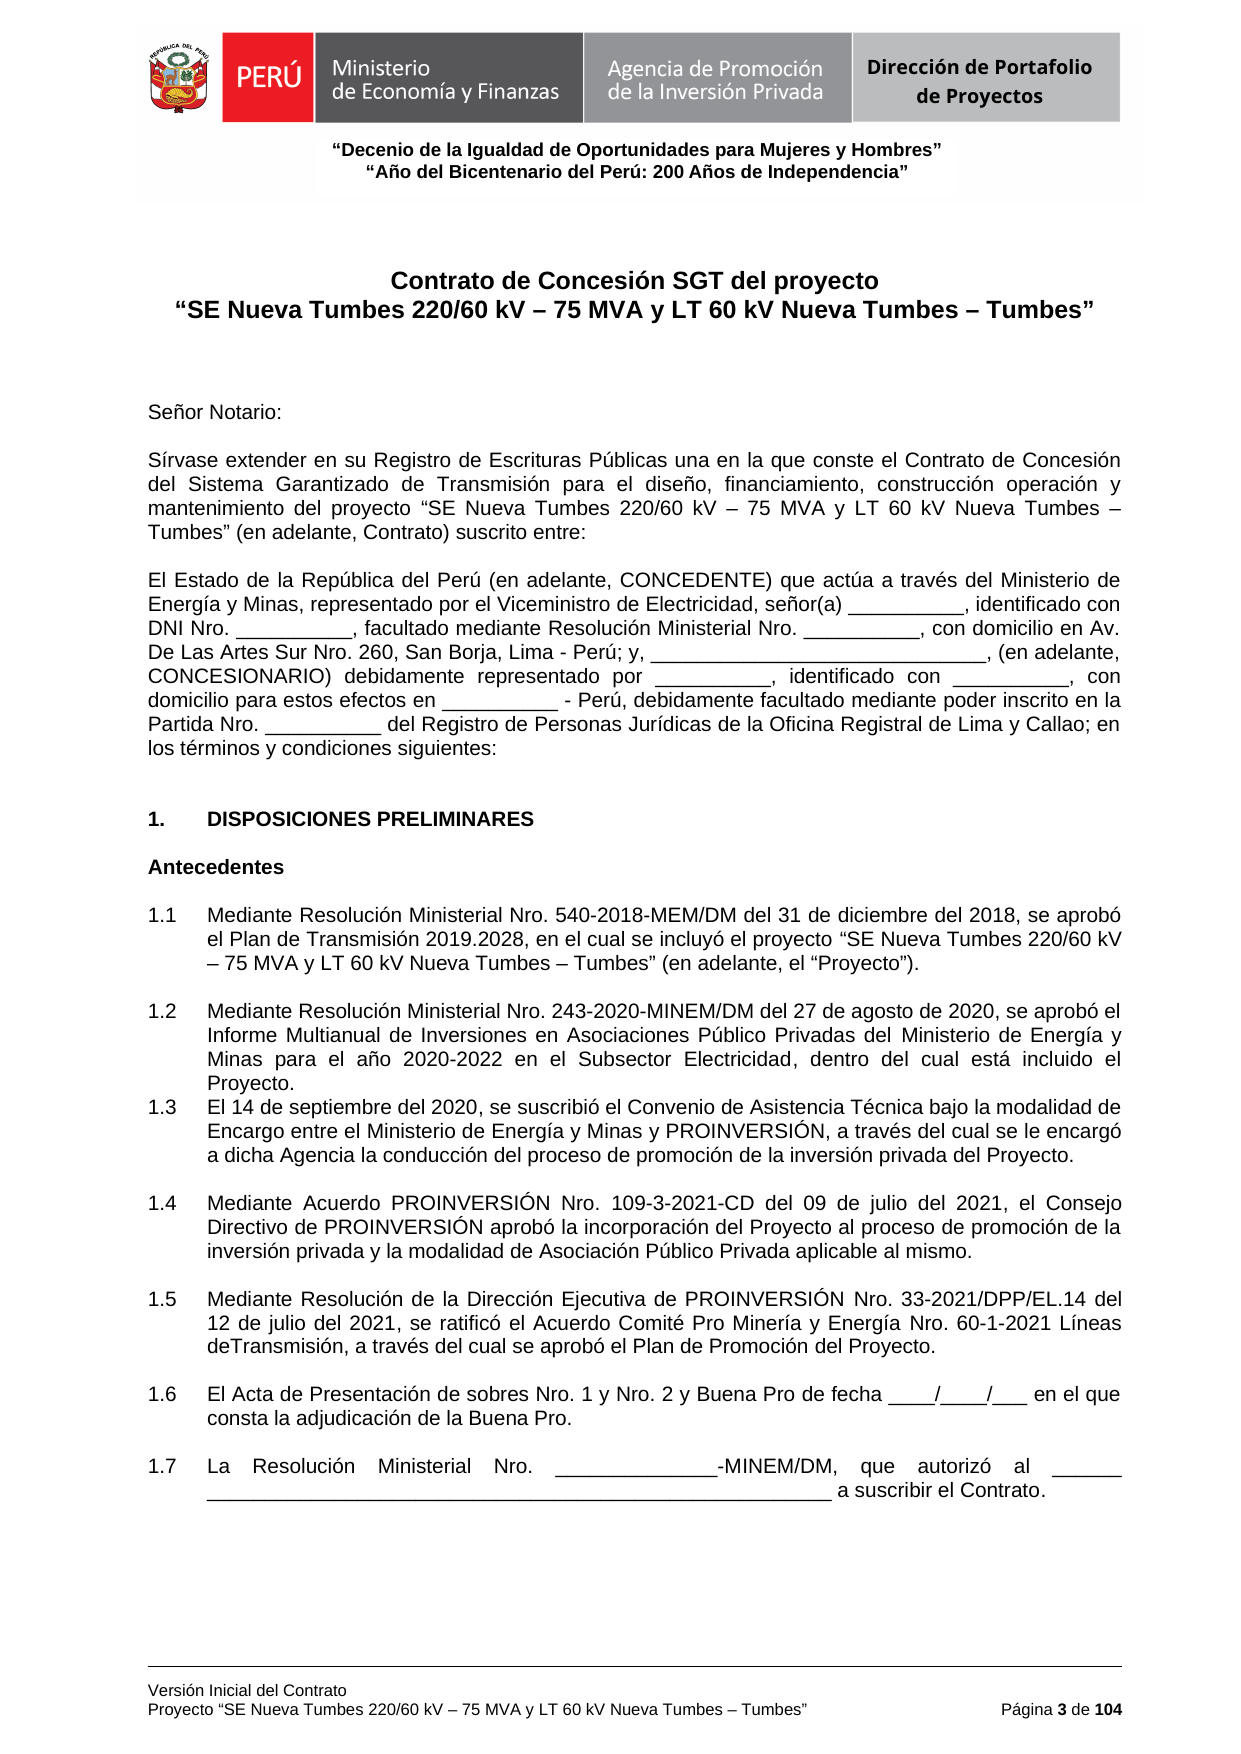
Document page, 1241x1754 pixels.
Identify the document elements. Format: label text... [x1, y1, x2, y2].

text Señor Notario: [148, 400, 1122, 424]
list La Resolución Ministerial Nro. ______________-MINEM/DM, que autorizó al ______ ______________________________________________________ a suscribir el Contrato. [148, 1454, 1122, 1502]
text El Estado de la República del Perú (en adelante, CONCEDENTE) que actúa a través del Ministerio de Energía y Minas, representado por el Viceministro de Electricidad, señor(a) __________, identificado con DNI Nro. __________, facultado mediante Resolución Ministerial Nro. __________, con domicilio en Av. De Las Artes Sur Nro. 260, San Borja, Lima - Perú; y, _____________________________, (en adelante, CONCESIONARIO) debidamente representado por __________, identificado con __________, con domicilio para estos efectos en __________ - Perú, debidamente facultado mediante poder inscrito en la Partida Nro. __________ del Registro de Personas Jurídicas de la Oficina Registral de Lima y Callao; en los términos y condiciones siguientes: [148, 568, 1122, 759]
list Mediante Resolución de la Dirección Ejecutiva de PROINVERSIÓN Nro. 33-2021/DPP/EL.14 del 12 de julio del 2021, se ratificó el Acuerdo Comité Pro Minería y Energía Nro. 60-1-2021 Líneas deTransmisión, a través del cual se aprobó el Plan de Promoción del Proyecto. [148, 1286, 1122, 1358]
list Mediante Acuerdo PROINVERSIÓN Nro. 109-3-2021-CD del 09 de julio del 2021, el Consejo Directivo de PROINVERSIÓN aprobó la incorporación del Proyecto al proceso de promoción de la inversión privada y la modalidad de Asociación Público Privada aplicable al mismo. [148, 1191, 1122, 1262]
list El Acta de Presentación de sobres Nro. 1 y Nro. 2 y Buena Pro de fecha ____/____/___ en el que consta la adjudicación de la Buena Pro. [148, 1382, 1122, 1430]
list El 14 de septiembre del 2020, se suscribió el Convenio de Asistencia Técnica bajo la modalidad de Encargo entre el Ministerio de Energía y Minas y PROINVERSIÓN, a través del cual se le encargó a dicha Agencia la conducción del proceso de promoción de la inversión privada del Proyecto. [148, 1095, 1122, 1167]
list Mediante Resolución Ministerial Nro. 540-2018-MEM/DM del 31 de diciembre del 2018, se aprobó el Plan de Transmisión 2019.2028, en el cual se incluyó el proyecto “SE Nueva Tumbes 220/60 kV – 75 MVA y LT 60 kV Nueva Tumbes – Tumbes” (en adelante, el “Proyecto”). [148, 903, 1122, 975]
text Contrato de Concesión SGT del proyecto [148, 266, 1122, 294]
picture [135, 22, 1145, 204]
list Mediante Resolución Ministerial Nro. 243-2020-MINEM/DM del 27 de agosto de 2020, se aprobó el Informe Multianual de Inversiones en Asociaciones Público Privadas del Ministerio de Energía y Minas para el año 2020-2022 en el Subsector Electricidad, dentro del cual está incluido el Proyecto. [148, 999, 1122, 1095]
text Antecedentes [148, 855, 1122, 879]
text “SE Nueva Tumbes 220/60 kV – 75 MVA y LT 60 kV Nueva Tumbes – Tumbes” [148, 294, 1122, 323]
text Sírvase extender en su Registro de Escrituras Públicas una en la que conste el Contrato de Concesión del Sistema Garantizado de Transmisión para el diseño, financiamiento, construcción operación y mantenimiento del proyecto “SE Nueva Tumbes 220/60 kV – 75 MVA y LT 60 kV Nueva Tumbes – Tumbes” (en adelante, Contrato) suscrito entre: [148, 448, 1122, 544]
list DISPOSICIONES PRELIMINARES [148, 807, 1122, 831]
